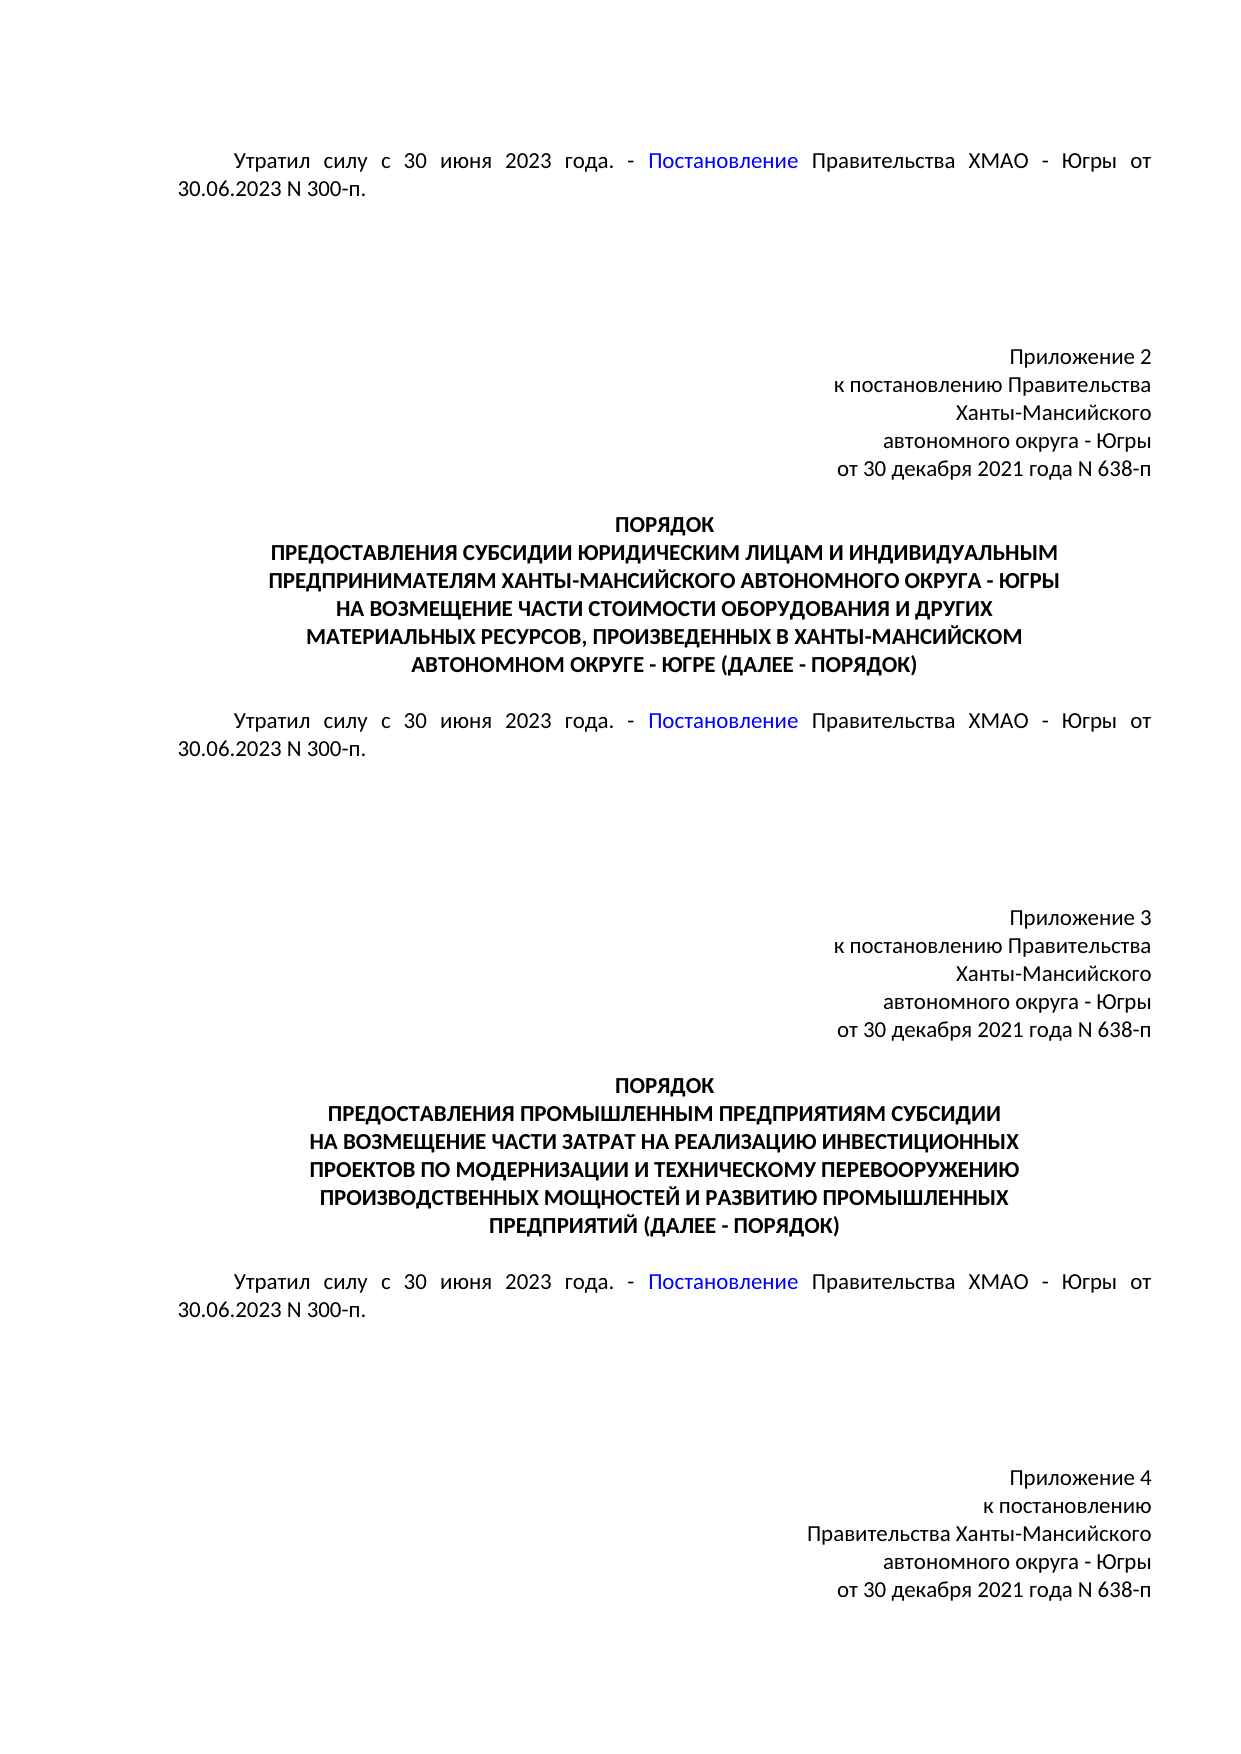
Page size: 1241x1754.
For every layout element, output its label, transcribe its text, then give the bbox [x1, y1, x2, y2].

text от 30 декабря 2021 года N 638-п [177, 454, 1152, 482]
title ПОРЯДОК [177, 1071, 1152, 1099]
title АВТОНОМНОМ ОКРУГЕ - ЮГРЕ (ДАЛЕЕ - ПОРЯДОК) [177, 651, 1152, 678]
title ПРОИЗВОДСТВЕННЫХ МОЩНОСТЕЙ И РАЗВИТИЮ ПРОМЫШЛЕННЫХ [177, 1183, 1152, 1211]
text Приложение 4 [177, 1463, 1152, 1491]
title ПРЕДОСТАВЛЕНИЯ ПРОМЫШЛЕННЫМ ПРЕДПРИЯТИЯМ СУБСИДИИ [177, 1099, 1152, 1127]
text к постановлению Правительства [177, 931, 1152, 959]
title ПРЕДОСТАВЛЕНИЯ СУБСИДИИ ЮРИДИЧЕСКИМ ЛИЦАМ И ИНДИВИДУАЛЬНЫМ [177, 538, 1152, 566]
text от 30 декабря 2021 года N 638-п [177, 1575, 1152, 1603]
text к постановлению [177, 1491, 1152, 1519]
text автономного округа - Югры [177, 426, 1152, 454]
text Ханты-Мансийского [177, 398, 1152, 426]
text Приложение 3 [177, 903, 1152, 931]
text Утратил силу с 30 июня 2023 года. - Постановление Правительства ХМАО - Югры от 30.06.2023 N 300-п. [177, 1267, 1152, 1323]
title НА ВОЗМЕЩЕНИЕ ЧАСТИ ЗАТРАТ НА РЕАЛИЗАЦИЮ ИНВЕСТИЦИОННЫХ [177, 1127, 1152, 1155]
text Ханты-Мансийского [177, 959, 1152, 987]
title ПРОЕКТОВ ПО МОДЕРНИЗАЦИИ И ТЕХНИЧЕСКОМУ ПЕРЕВООРУЖЕНИЮ [177, 1155, 1152, 1183]
title МАТЕРИАЛЬНЫХ РЕСУРСОВ, ПРОИЗВЕДЕННЫХ В ХАНТЫ-МАНСИЙСКОМ [177, 622, 1152, 651]
title ПРЕДПРИНИМАТЕЛЯМ ХАНТЫ-МАНСИЙСКОГО АВТОНОМНОГО ОКРУГА - ЮГРЫ [177, 566, 1152, 594]
text автономного округа - Югры [177, 1547, 1152, 1575]
text Правительства Ханты-Мансийского [177, 1519, 1152, 1547]
text Приложение 2 [177, 342, 1152, 370]
title НА ВОЗМЕЩЕНИЕ ЧАСТИ СТОИМОСТИ ОБОРУДОВАНИЯ И ДРУГИХ [177, 594, 1152, 622]
text от 30 декабря 2021 года N 638-п [177, 1015, 1152, 1043]
text к постановлению Правительства [177, 370, 1152, 398]
text Утратил силу с 30 июня 2023 года. - Постановление Правительства ХМАО - Югры от 30.06.2023 N 300-п. [177, 146, 1152, 202]
title ПРЕДПРИЯТИЙ (ДАЛЕЕ - ПОРЯДОК) [177, 1211, 1152, 1239]
title ПОРЯДОК [177, 510, 1152, 538]
text автономного округа - Югры [177, 987, 1152, 1015]
text Утратил силу с 30 июня 2023 года. - Постановление Правительства ХМАО - Югры от 30.06.2023 N 300-п. [177, 707, 1152, 763]
